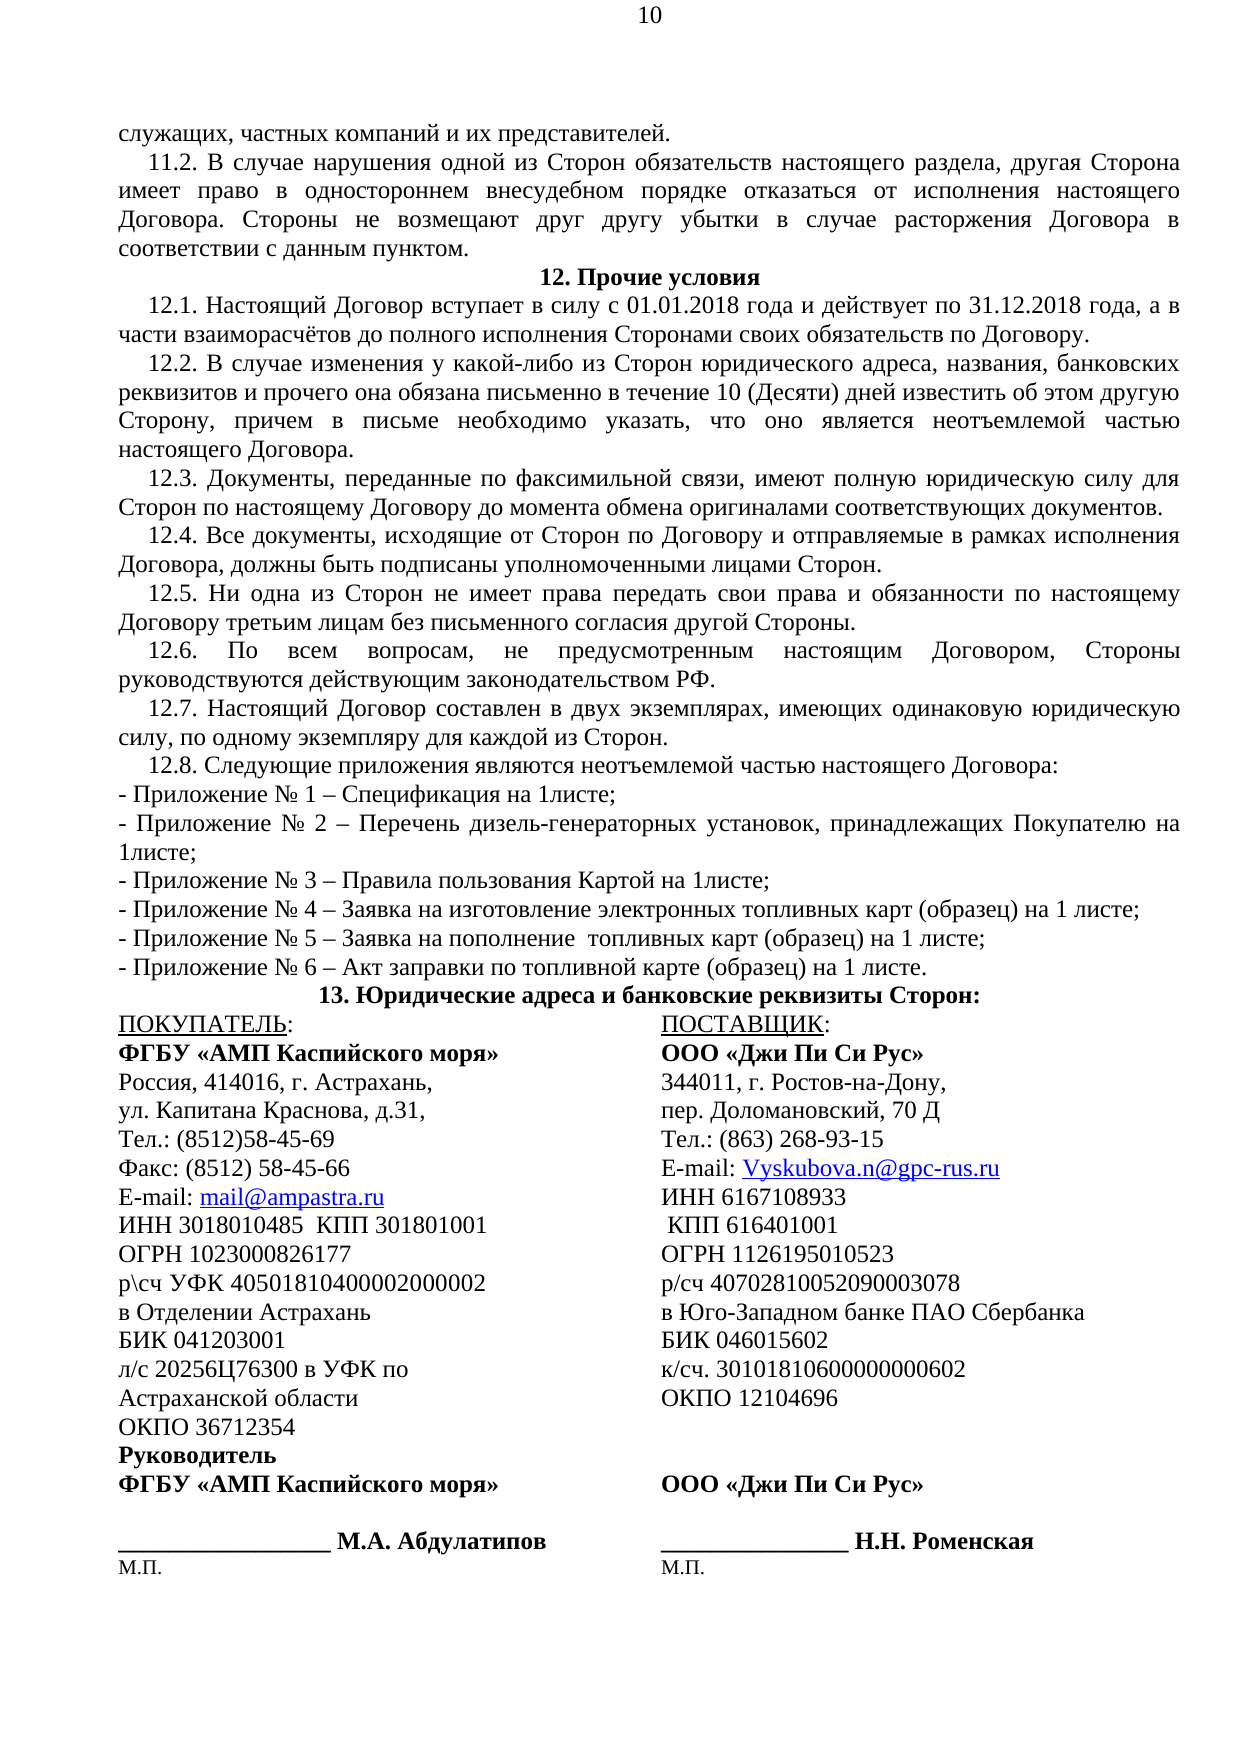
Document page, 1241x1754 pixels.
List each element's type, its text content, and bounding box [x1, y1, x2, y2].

text 12.4. Все документы, исходящие от Сторон по Договору и отправляемые в рамках исполнения Договора, должны быть подписаны уполномоченными лицами Сторон. [118, 521, 1181, 578]
table_header ПОКУПАТЕЛЬ: ФГБУ «АМП Каспийского моря» Россия, 414016, г. Астрахань, ул. Капитана Краснова, д.31, Тел.: (8512)58-45-69 Факс: (8512) 58-45-66 E-mail: mail@ampastra.ru ИНН 3018010485 КПП 301801001 ОГРН 1023000826177 р\сч УФК 40501810400002000002 в Отделении Астрахань БИК 041203001 л/с 20256Ц76300 в УФК по Астраханской области ОКПО 36712354 [107, 1009, 649, 1441]
text 12.2. В случае изменения у какой-либо из Сторон юридического адреса, названия, банковских реквизитов и прочего она обязана письменно в течение 10 (Десяти) дней известить об этом другую Сторону, причем в письме необходимо указать, что оно является неотъемлемой частью настоящего Договора. [118, 348, 1181, 463]
text 12.8. Следующие приложения являются неотъемлемой частью настоящего Договора: [118, 751, 1181, 779]
text - Приложение № 1 – Спецификация на 1листе; [118, 779, 1181, 808]
text 13. Юридические адреса и банковские реквизиты Сторон: [118, 981, 1181, 1009]
text 11.2. В случае нарушения одной из Сторон обязательств настоящего раздела, другая Сторона имеет право в одностороннем внесудебном порядке отказаться от исполнения настоящего Договора. Стороны не возмещают друг другу убытки в случае расторжения Договора в соответствии с данным пунктом. [118, 147, 1181, 262]
text 12.1. Настоящий Договор вступает в силу с 01.01.2018 года и действует по 31.12.2018 года, а в части взаиморасчётов до полного исполнения Сторонами своих обязательств по Договору. [118, 291, 1181, 348]
text - Приложение № 4 – Заявка на изготовление электронных топливных карт (образец) на 1 листе; [118, 894, 1181, 923]
text 12. Прочие условия [118, 262, 1181, 291]
table_header ПОСТАВЩИК: ООО «Джи Пи Си Рус» 344011, г. Ростов-на-Дону, пер. Доломановский, 70 Д Тел.: (863) 268-93-15 E-mail: Vyskubova.n@gpc-rus.ru ИНН 6167108933 КПП 616401001 ОГРН 1126195010523 р/сч 40702810052090003078 в Юго-Западном банке ПАО Сбербанка БИК 046015602 к/сч. 30101810600000000602 ОКПО 12104696 [650, 1009, 1192, 1441]
text - Приложение № 5 – Заявка на пополнение топливных карт (образец) на 1 листе; [118, 923, 1181, 952]
table_cell Руководитель ФГБУ «АМП Каспийского моря» _________________ М.А. Абдулатипов М.П. [107, 1441, 649, 1579]
text - Приложение № 6 – Акт заправки по топливной карте (образец) на 1 листе. [118, 952, 1181, 981]
text - Приложение № 3 – Правила пользования Картой на 1листе; [118, 866, 1181, 894]
text 12.7. Настоящий Договор составлен в двух экземплярах, имеющих одинаковую юридическую силу, по одному экземпляру для каждой из Сторон. [118, 693, 1181, 751]
table_cell ООО «Джи Пи Си Рус» _______________ Н.Н. Роменская М.П. [650, 1441, 1192, 1579]
text 12.5. Ни одна из Сторон не имеет права передать свои права и обязанности по настоящему Договору третьим лицам без письменного согласия другой Стороны. [118, 578, 1181, 636]
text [118, 118, 1181, 147]
text - Приложение № 2 – Перечень дизель-генераторных установок, принадлежащих Покупателю на 1листе; [118, 808, 1181, 866]
text 12.6. По всем вопросам, не предусмотренным настоящим Договором, Стороны руководствуются действующим законодательством РФ. [118, 636, 1181, 693]
text 12.3. Документы, переданные по факсимильной связи, имеют полную юридическую силу для Сторон по настоящему Договору до момента обмена оригиналами соответствующих документов. [118, 463, 1181, 521]
